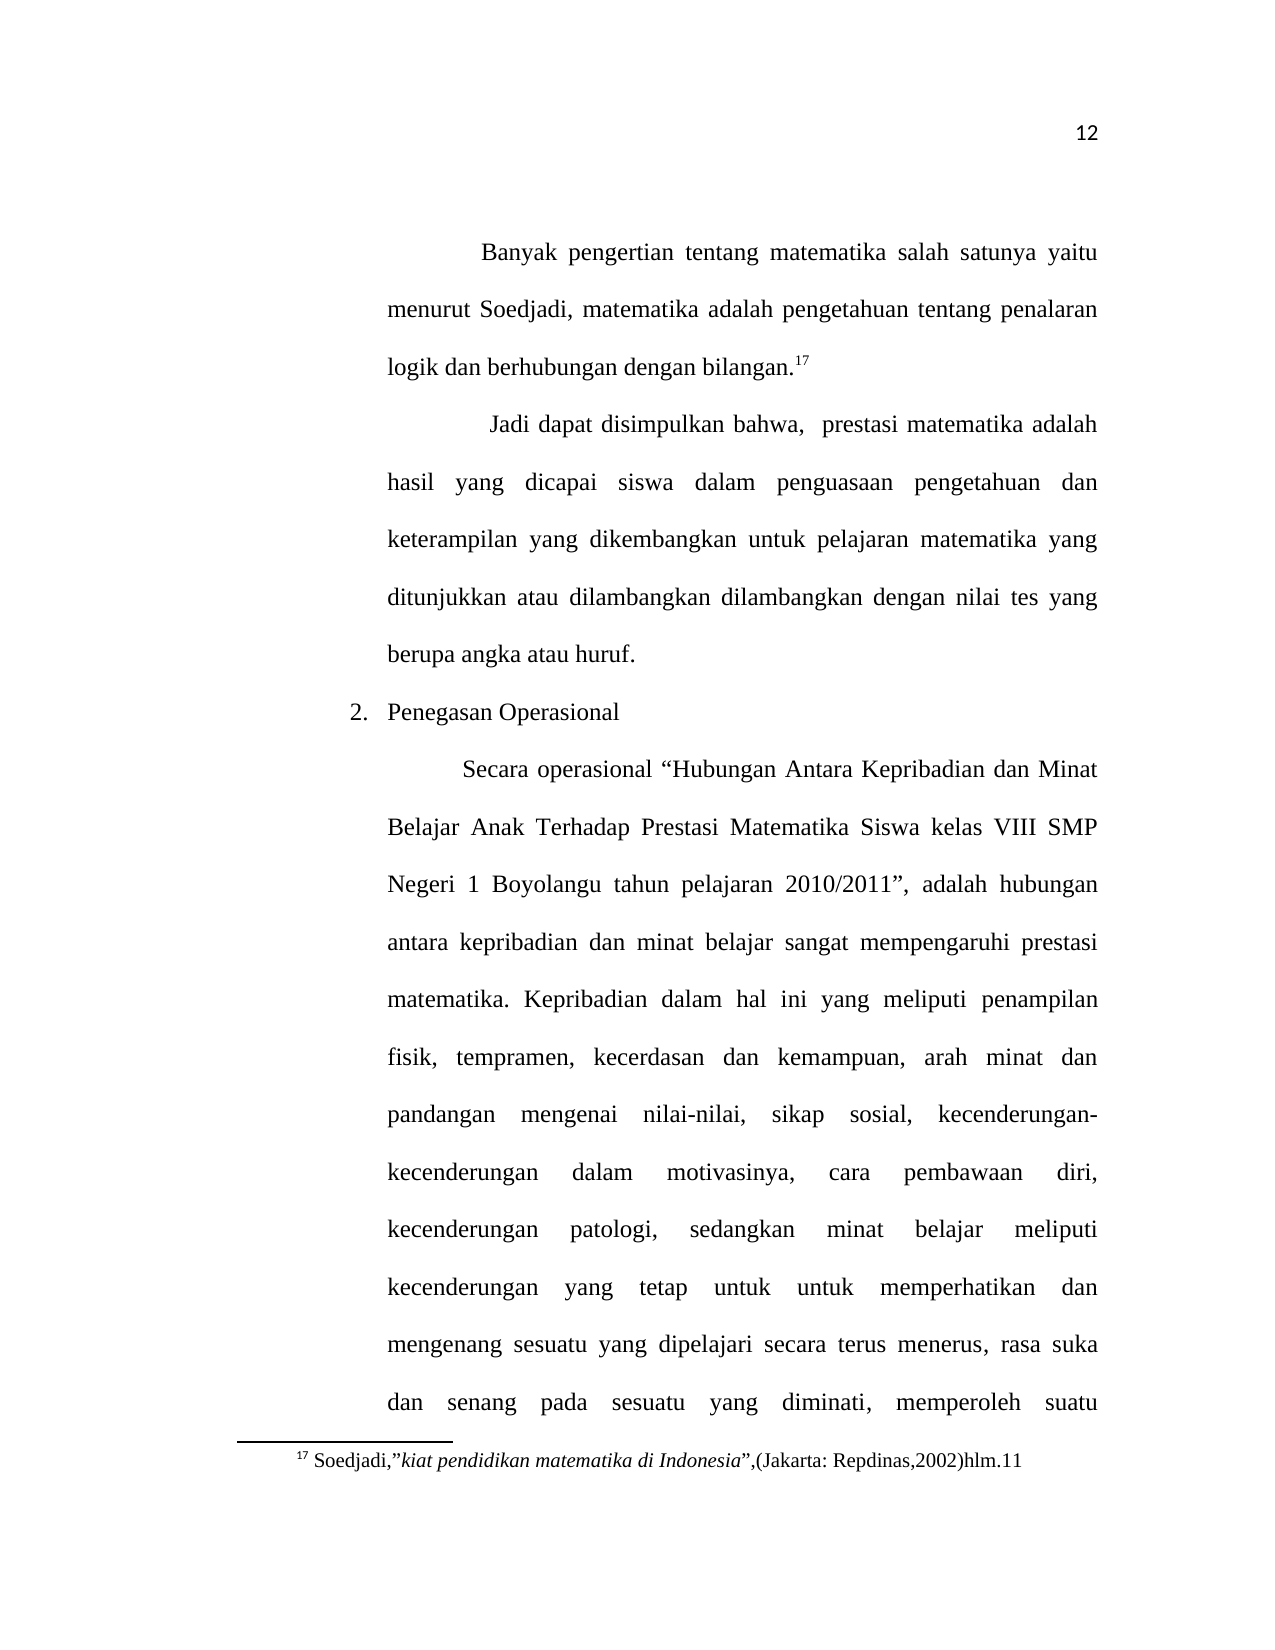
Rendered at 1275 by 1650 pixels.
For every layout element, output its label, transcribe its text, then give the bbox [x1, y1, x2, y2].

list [387, 754, 1098, 1416]
list Penegasan Operasional [349, 697, 1098, 726]
list Banyak pengertian tentang matematika salah satunya yaitu menurut Soedjadi, matematika adalah pengetahuan tentang penalaran logik dan berhubungan dengan bilangan. [387, 237, 1098, 381]
list Jadi dapat disimpulkan bahwa, prestasi matematika adalah hasil yang dicapai siswa dalam penguasaan pengetahuan dan keterampilan yang dikembangkan untuk pelajaran matematika yang ditunjukkan atau dilambangkan dilambangkan dengan nilai tes yang berupa angka atau huruf. [387, 409, 1098, 668]
